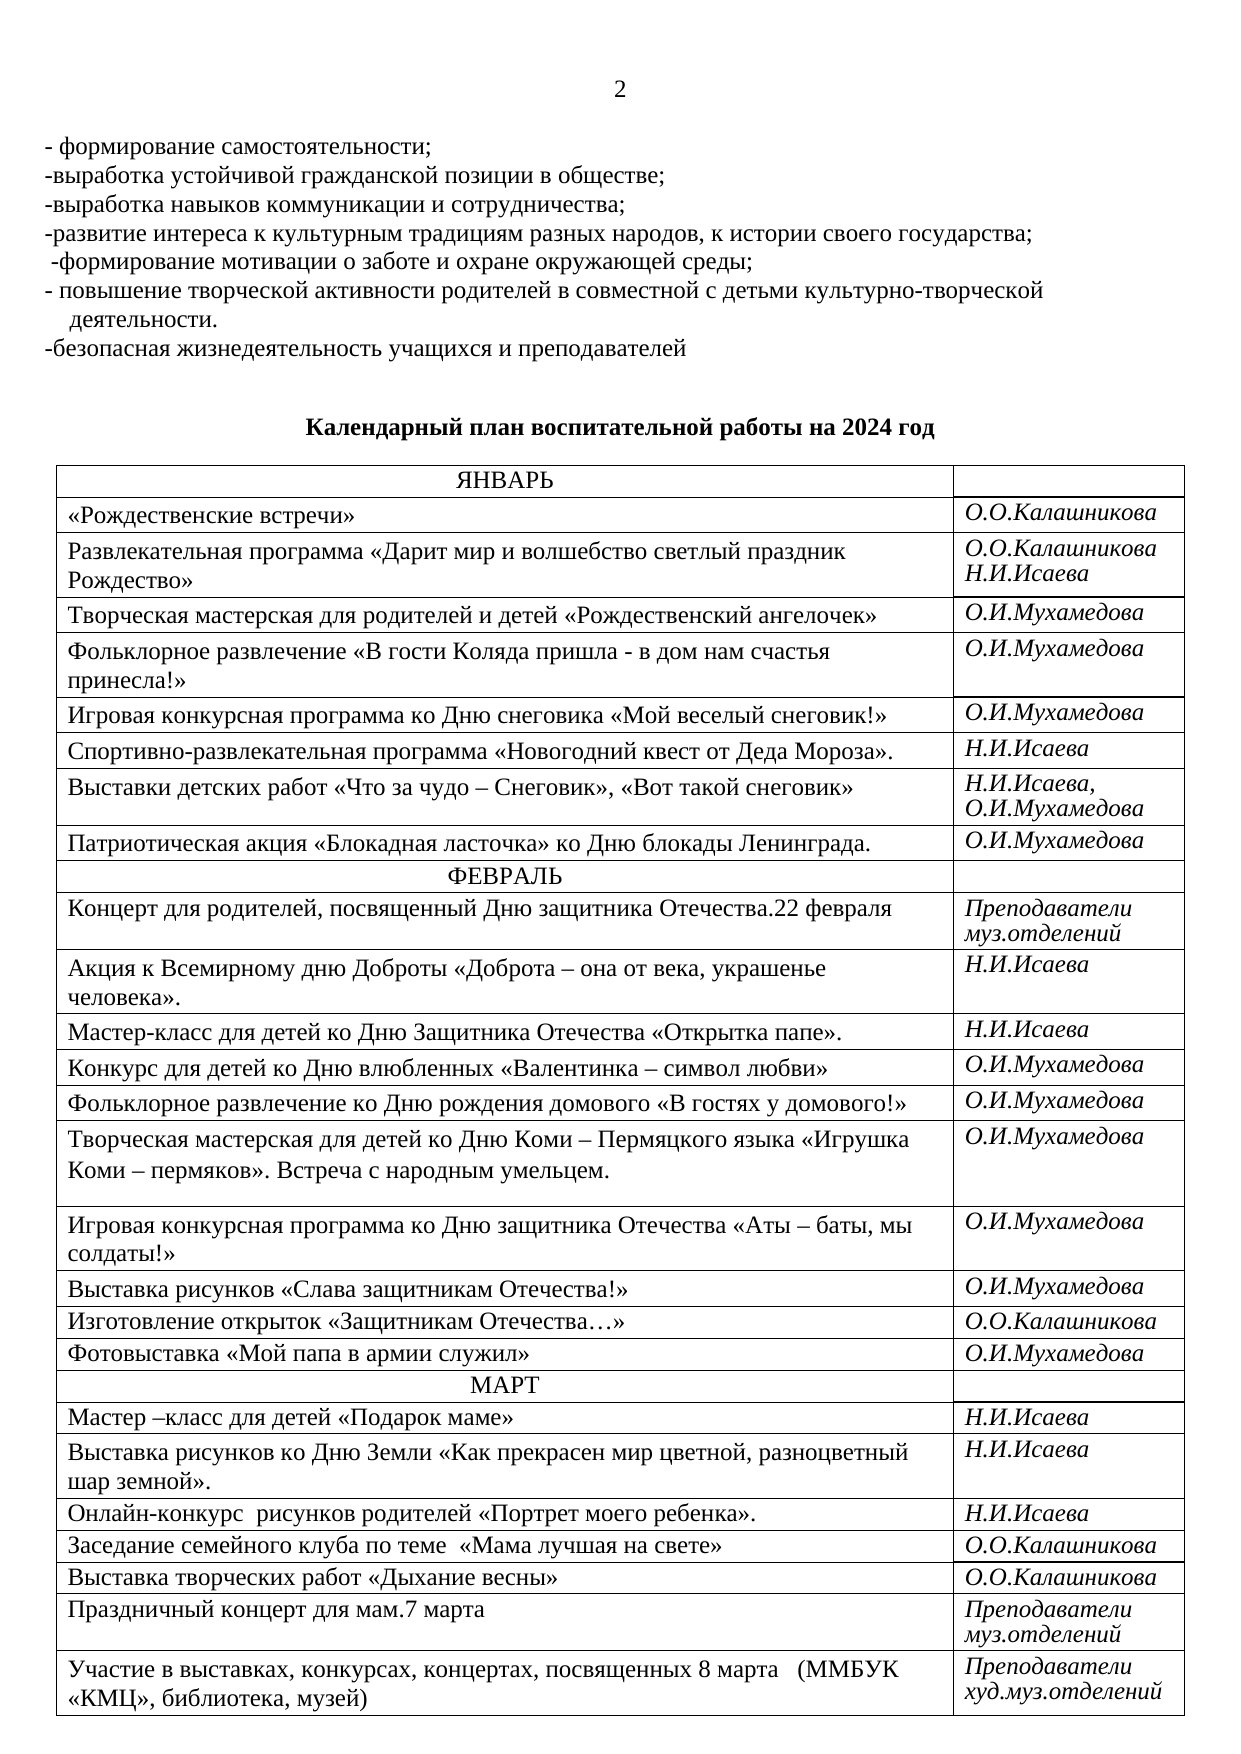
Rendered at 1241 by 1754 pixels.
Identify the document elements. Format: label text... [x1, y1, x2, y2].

table_cell Заседание семейного клуба по теме «Мама лучшая на свете» [57, 1531, 953, 1561]
text -формирование мотивации о заботе и охране окружающей среды; [44, 246, 1196, 275]
text - повышение творческой активности родителей в совместной с детьми культурно-творческой [44, 275, 1196, 304]
table_cell Фотовыставка «Мой папа в армии служил» [57, 1339, 953, 1369]
table_cell О.И.Мухамедова [954, 598, 1184, 632]
table_cell Н.И.Исаева [954, 1014, 1184, 1049]
table_cell Развлекательная программа «Дарит мир и волшебство светлый праздник Рождество» [57, 533, 953, 596]
table_cell Изготовление открыток «Защитникам Отечества…» [57, 1307, 953, 1338]
table_cell МАРТ [57, 1371, 953, 1401]
table_cell О.О.Калашникова [954, 1563, 1184, 1593]
table_cell Онлайн-конкурс рисунков родителей «Портрет моего ребенка». [57, 1499, 953, 1529]
table_cell [954, 1371, 1184, 1401]
table_cell Конкурс для детей ко Дню влюбленных «Валентинка – символ любви» [57, 1050, 953, 1084]
table_cell Творческая мастерская для родителей и детей «Рождественский ангелочек» [57, 598, 953, 632]
text -развитие интереса к культурным традициям разных народов, к истории своего государства; [44, 218, 1196, 246]
text Календарный план воспитательной работы на 2024 год [44, 415, 1196, 440]
table_cell О.И.Мухамедова [954, 1086, 1184, 1120]
table_cell Н.И.Исаева, О.И.Мухамедова [954, 769, 1184, 824]
table_cell Мастер –класс для детей «Подарок маме» [57, 1403, 953, 1433]
table_cell О.О.Калашникова [954, 498, 1184, 532]
table_cell Концерт для родителей, посвященный Дню защитника Отечества.22 февраля [57, 893, 953, 949]
table_cell Праздничный концерт для мам.7 марта [57, 1594, 953, 1650]
text - формирование самостоятельности; [44, 131, 1196, 160]
table_header ЯНВАРЬ [57, 466, 953, 496]
table_cell О.И.Мухамедова [954, 1121, 1184, 1206]
table_cell Преподаватели муз.отделений [954, 1594, 1184, 1650]
table_cell О.И.Мухамедова [954, 1050, 1184, 1084]
table_cell О.И.Мухамедова [954, 698, 1184, 732]
text -выработка навыков коммуникации и сотрудничества; [44, 189, 1196, 218]
table_cell О.И.Мухамедова [954, 1207, 1184, 1270]
table_cell Преподаватели худ.муз.отделений [954, 1651, 1184, 1714]
table_cell Мастер-класс для детей ко Дню Защитника Отечества «Открытка папе». [57, 1014, 953, 1049]
table_cell О.О.Калашникова Н.И.Исаева [954, 533, 1184, 596]
table_header [954, 466, 1184, 496]
table_cell Патриотическая акция «Блокадная ласточка» ко Дню блокады Ленинграда. [57, 826, 953, 860]
table_cell Выставка рисунков ко Дню Земли «Как прекрасен мир цветной, разноцветный шар земной». [57, 1434, 953, 1498]
text деятельности. [44, 304, 1196, 333]
table_cell Выставки детских работ «Что за чудо – Снеговик», «Вот такой снеговик» [57, 769, 953, 824]
table_cell Н.И.Исаева [954, 733, 1184, 768]
table_cell «Рождественские встречи» [57, 498, 953, 532]
table_cell О.И.Мухамедова [954, 826, 1184, 860]
text -безопасная жизнедеятельность учащихся и преподавателей [44, 333, 1196, 361]
table_cell Н.И.Исаева [954, 950, 1184, 1013]
table_cell Выставка творческих работ «Дыхание весны» [57, 1563, 953, 1593]
table_cell Фольклорное развлечение ко Дню рождения домового «В гостях у домового!» [57, 1086, 953, 1120]
table_cell О.И.Мухамедова [954, 633, 1184, 696]
table_cell Акция к Всемирному дню Доброты «Доброта – она от века, украшенье человека». [57, 950, 953, 1013]
table_cell Творческая мастерская для детей ко Дню Коми – Пермяцкого языка «Игрушка Коми – пермяков». Встреча с народным умельцем. [57, 1121, 953, 1206]
table_cell Н.И.Исаева [954, 1403, 1184, 1433]
table_cell Фольклорное развлечение «В гости Коляда пришла - в дом нам счастья принесла!» [57, 633, 953, 696]
table_cell Выставка рисунков «Слава защитникам Отечества!» [57, 1271, 953, 1306]
table_cell Спортивно-развлекательная программа «Новогодний квест от Деда Мороза». [57, 733, 953, 768]
table_cell [954, 861, 1184, 892]
table_cell Н.И.Исаева [954, 1434, 1184, 1498]
table_cell Н.И.Исаева [954, 1499, 1184, 1529]
table_cell Преподаватели муз.отделений [954, 893, 1184, 949]
table_cell О.И.Мухамедова [954, 1271, 1184, 1306]
table_cell ФЕВРАЛЬ [57, 861, 953, 892]
table_cell Участие в выставках, конкурсах, концертах, посвященных 8 марта (ММБУК «КМЦ», библиотека, музей) [57, 1651, 953, 1714]
table_cell Игровая конкурсная программа ко Дню снеговика «Мой веселый снеговик!» [57, 698, 953, 732]
table_cell О.И.Мухамедова [954, 1339, 1184, 1369]
table_cell Игровая конкурсная программа ко Дню защитника Отечества «Аты – баты, мы солдаты!» [57, 1207, 953, 1270]
table_cell О.О.Калашникова [954, 1531, 1184, 1561]
text -выработка устойчивой гражданской позиции в обществе; [44, 160, 1196, 189]
table_cell О.О.Калашникова [954, 1307, 1184, 1338]
